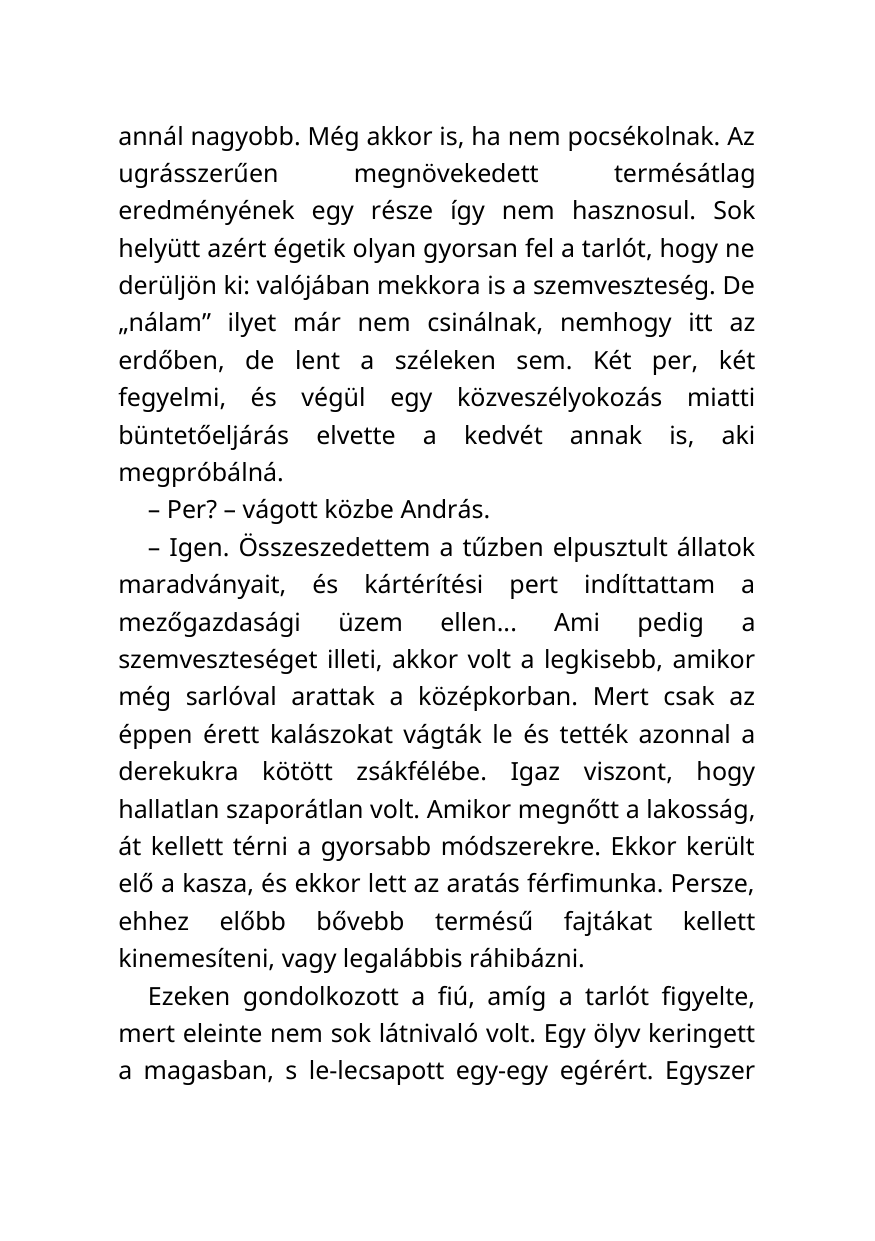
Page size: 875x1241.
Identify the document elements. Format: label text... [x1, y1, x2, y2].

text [118, 118, 756, 489]
text – Igen. Összeszedettem a tűzben elpusztult állatok maradványait, és kártérítési pert indíttattam a mezőgazdasági üzem ellen... Ami pedig a szemveszteséget illeti, akkor volt a legkisebb, amikor még sarlóval arattak a középkorban. Mert csak az éppen érett kalászokat vágták le és tették azonnal a derekukra kötött zsákfélébe. Igaz viszont, hogy hallatlan szaporátlan volt. Amikor megnőtt a lakosság, át kellett térni a gyorsabb módszerekre. Ekkor került elő a kasza, és ekkor lett az aratás férfimunka. Persze, ehhez előbb bővebb termésű fajtákat kellett kinemesíteni, vagy legalábbis ráhibázni. [118, 529, 756, 975]
text – Per? – vágott közbe András. [118, 492, 756, 526]
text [118, 978, 756, 1087]
